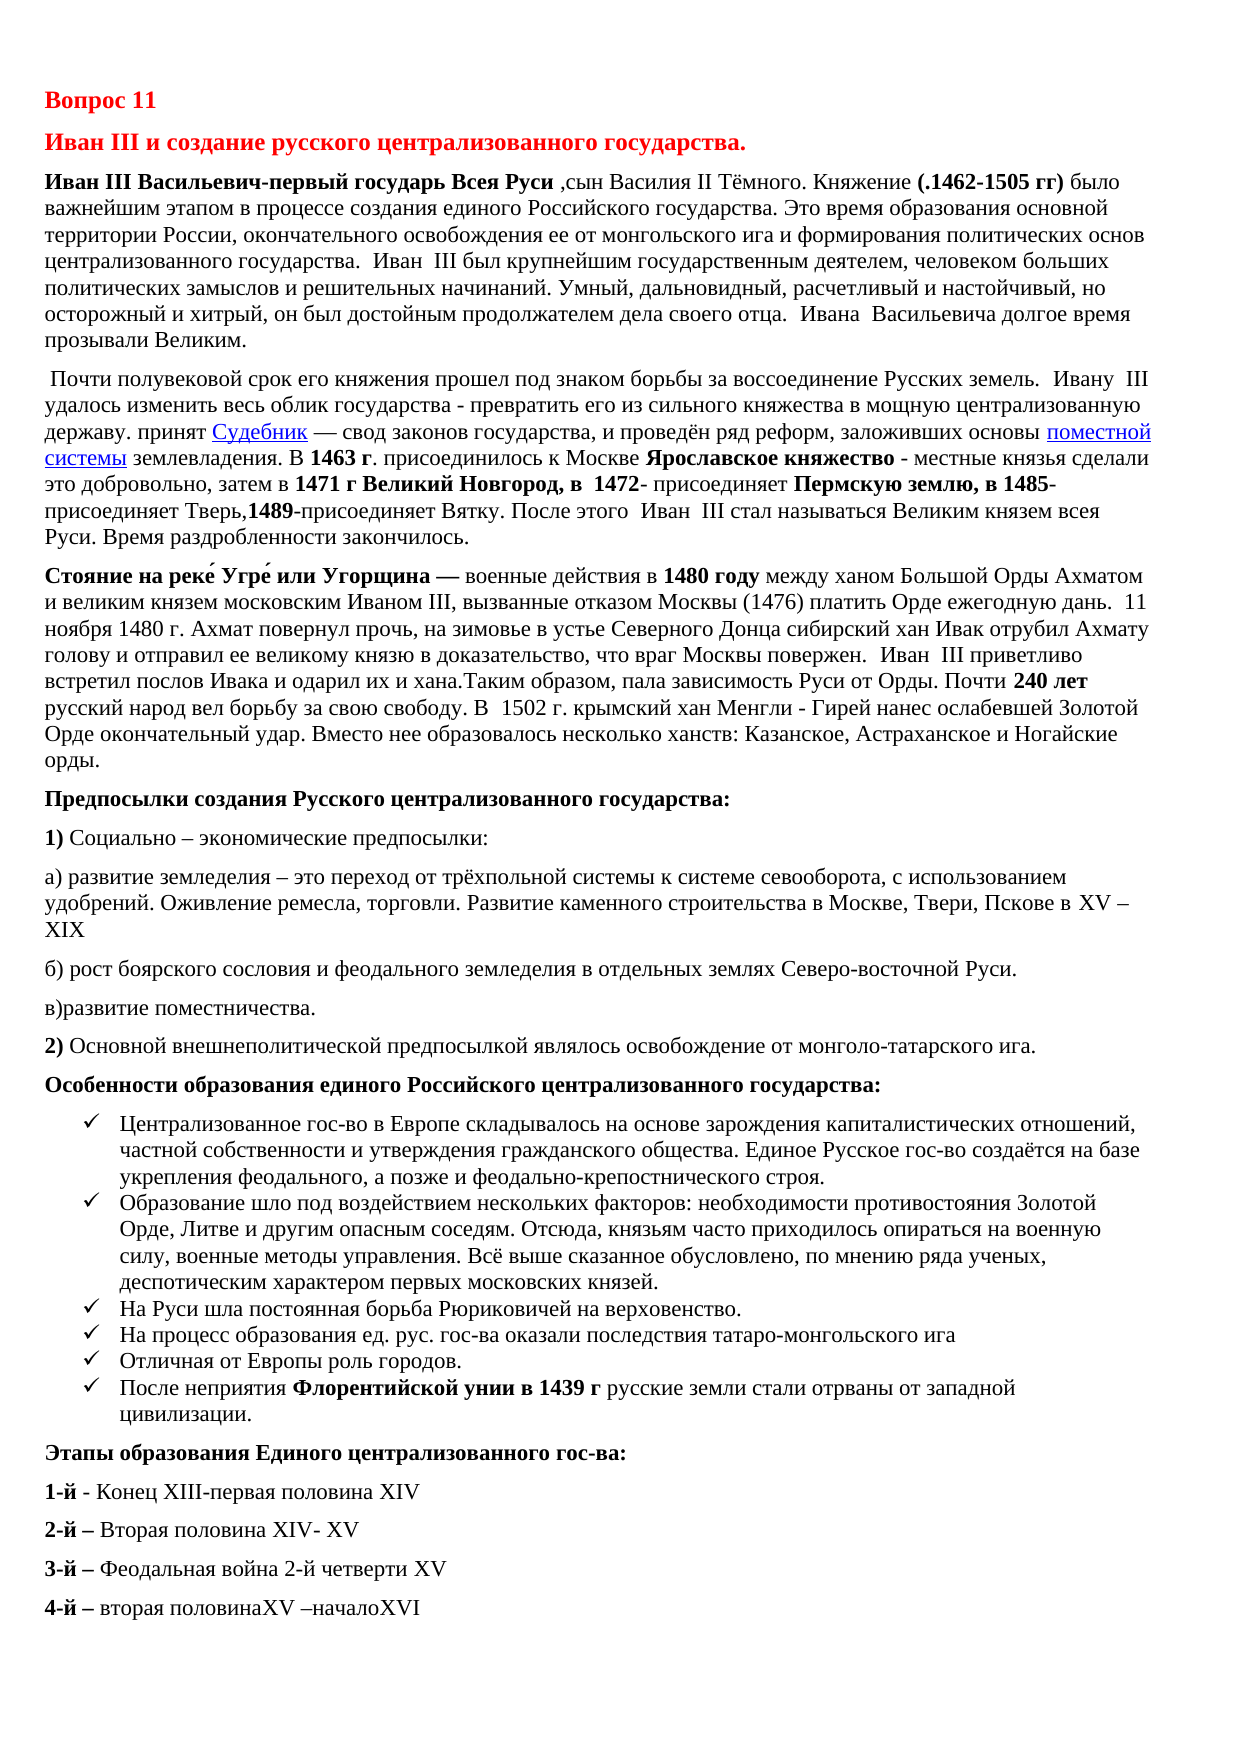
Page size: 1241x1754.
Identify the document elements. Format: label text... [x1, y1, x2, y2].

text Почти полувековой срок его княжения прошел под знаком борьбы за воссоединение Русских земель. Ивану III удалось изменить весь облик государства - превратить его из сильного княжества в мощную централизованную державу. принят Судебник — свод законов государства, и проведён ряд реформ, заложивших основы поместной системы землевладения. В 1463 г. присоединилось к Москве Ярославское княжество - местные князья сделали это добровольно, затем в 1471 г Великий Новгород, в 1472- присоединяет Пермскую землю, в 1485-присоединяет Тверь,1489-присоединяет Вятку. После этого Иван III стал называться Великим князем всея Руси. Время раздробленности закончилось. [44, 365, 1152, 549]
list После неприятия Флорентийской унии в 1439 г русские земли стали отрваны от западной цивилизации. [82, 1374, 1152, 1426]
text 2-й – Вторая половина XIV- XV [44, 1517, 1152, 1543]
list Централизованное гос-во в Европе складывалось на основе зарождения капиталистических отношений, частной собственности и утверждения гражданского общества. Единое Русское гос-во создаётся на базе укрепления феодального, а позже и феодально-крепостнического строя. [82, 1110, 1152, 1189]
text Предпосылки создания Русского централизованного государства: [44, 785, 1152, 812]
text 1) Социально – экономические предпосылки: [44, 824, 1152, 851]
text 1-й - Конец XIII-первая половина XIV [44, 1478, 1152, 1504]
list На процесс образования ед. рус. гос-ва оказали последствия татаро-монгольского ига [82, 1321, 1152, 1347]
text Особенности образования единого Российского централизованного государства: [44, 1071, 1152, 1098]
text Вопрос 11 [44, 86, 1152, 114]
list На Руси шла постоянная борьба Рюриковичей на верховенство. [82, 1294, 1152, 1321]
text в)развитие поместничества. [44, 993, 1152, 1020]
text 2) Основной внешнеполитической предпосылкой являлось освобождение от монголо-татарского ига. [44, 1032, 1152, 1059]
list Отличная от Европы роль городов. [82, 1347, 1152, 1374]
text Иван III и создание русского централизованного государства. [44, 127, 1152, 156]
text Иван III Васильевич-первый государь Всея Руси ,сын Василия II Тёмного. Княжение (.1462-1505 гг) было важнейшим этапом в процессе создания единого Российского государства. Это время образования основной территории России, окончательного освобождения ее от монгольского ига и формирования политических основ централизованного государства. Иван III был крупнейшим государственным деятелем, человеком больших политических замыслов и решительных начинаний. Умный, дальновидный, расчетливый и настойчивый, но осторожный и хитрый, он был достойным продолжателем дела своего отца. Ивана Васильевича долгое время прозывали Великим. [44, 168, 1152, 353]
text а) развитие земледелия – это переход от трёхпольной системы к системе севооборота, с использованием удобрений. Оживление ремесла, торговли. Развитие каменного строительства в Москве, Твери, Пскове в XV –XIX [44, 863, 1152, 942]
text Стояние на реке́ Угре́ или Угорщина — военные действия в 1480 году между ханом Большой Орды Ахматом и великим князем московским Иваном III, вызванные отказом Москвы (1476) платить Орде ежегодную дань. 11 ноября 1480 г. Ахмат повернул прочь, на зимовье в устье Северного Донца сибирский хан Ивак отрубил Ахмату голову и отправил ее великому князю в доказательство, что враг Москвы повержен. Иван III приветливо встретил послов Ивака и одарил их и хана.Таким образом, пала зависимость Руси от Орды. Почти 240 лет русский народ вел борьбу за свою свободу. В 1502 г. крымский хан Менгли - Гирей нанес ослабевшей Золотой Орде окончательный удар. Вместо нее образовалось несколько ханств: Казанское, Астраханское и Ногайские орды. [44, 562, 1152, 773]
text 4-й – вторая половинаXV –началоXVI [44, 1594, 1152, 1621]
list Образование шло под воздействием нескольких факторов: необходимости противостояния Золотой Орде, Литве и другим опасным соседям. Отсюда, князьям часто приходилось опираться на военную силу, военные методы управления. Всё выше сказанное обусловлено, по мнению ряда ученых, деспотическим характером первых московских князей. [82, 1189, 1152, 1294]
text Этапы образования Единого централизованного гос-ва: [44, 1439, 1152, 1465]
text 3-й – Феодальная война 2-й четверти XV [44, 1555, 1152, 1582]
text б) рост боярского сословия и феодального земледелия в отдельных землях Северо-восточной Руси. [44, 955, 1152, 981]
